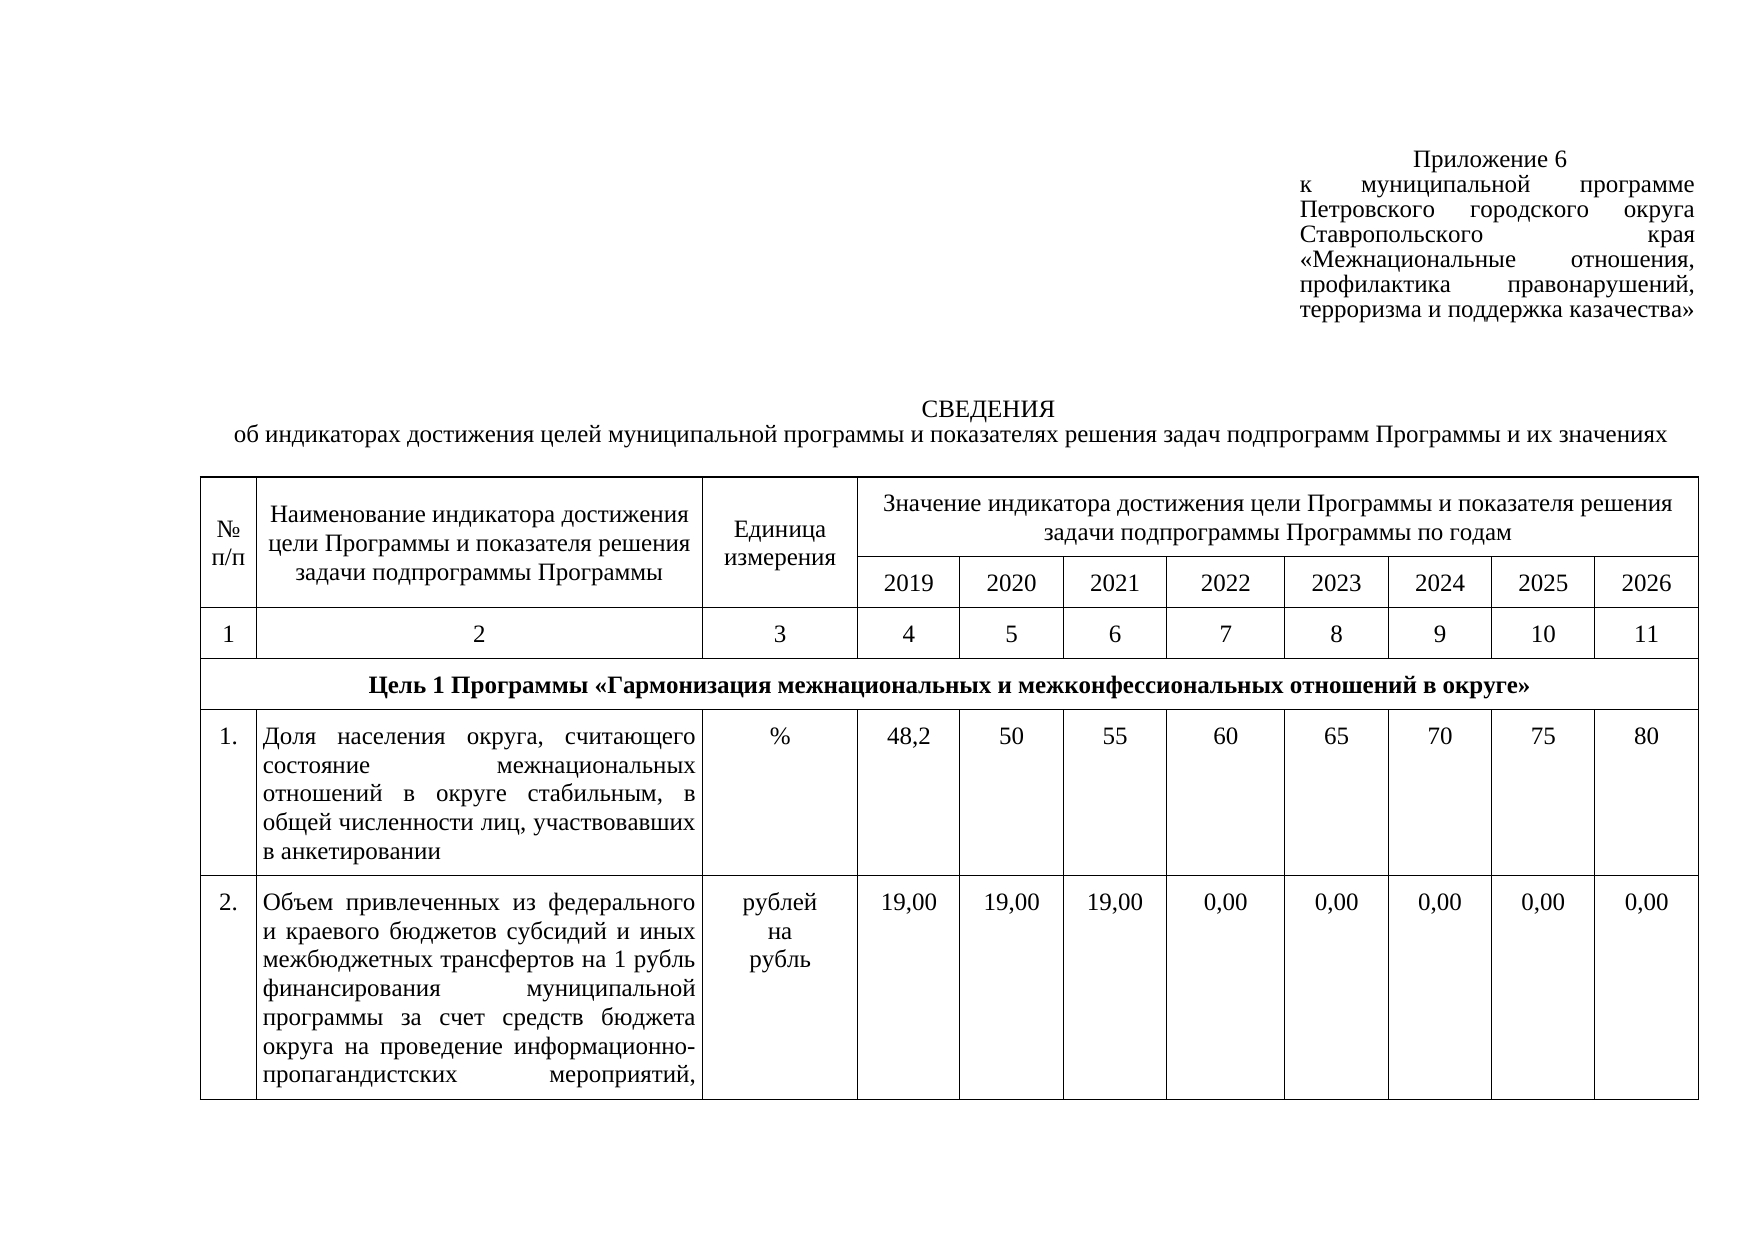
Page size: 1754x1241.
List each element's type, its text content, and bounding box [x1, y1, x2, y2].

table_cell 2024 [1389, 557, 1491, 607]
table_cell 8 [1285, 608, 1388, 658]
table_cell % [703, 710, 857, 875]
table_cell 60 [1167, 710, 1284, 875]
table_cell 3 [703, 608, 857, 658]
table_header Единица измерения [703, 478, 857, 607]
table_header № п/п [201, 478, 256, 607]
table_cell 2020 [960, 557, 1063, 607]
table_cell 80 [1595, 710, 1698, 875]
table_cell 2026 [1595, 557, 1698, 607]
table_cell 5 [960, 608, 1063, 658]
table_cell 2 [257, 608, 702, 658]
table_header Значение индикатора достижения цели Программы и показателя решения задачи подпрограммы Программы по годам [858, 478, 1698, 556]
table_cell 0,00 [1167, 876, 1284, 1099]
table_cell 55 [1064, 710, 1166, 875]
table_cell 2022 [1167, 557, 1284, 607]
table_cell 19,00 [858, 876, 959, 1099]
table_cell 1. [201, 710, 256, 875]
table_cell 6 [1064, 608, 1166, 658]
table_cell 7 [1167, 608, 1284, 658]
table_cell Цель 1 Программы «Гармонизация межнациональных и межконфессиональных отношений в округе» [201, 659, 1698, 709]
table_cell 9 [1389, 608, 1491, 658]
table_cell 2. [201, 876, 256, 1099]
table_cell 65 [1285, 710, 1388, 875]
table_cell 0,00 [1492, 876, 1594, 1099]
table_cell 11 [1595, 608, 1698, 658]
table_cell 75 [1492, 710, 1594, 875]
table_cell 2025 [1492, 557, 1594, 607]
table_cell 0,00 [1389, 876, 1491, 1099]
table_cell Доля населения округа, считающего состояние межнациональных отношений в округе стабильным, в общей численности лиц, участвовавших в анкетировании [257, 710, 702, 875]
table_cell 0,00 [1595, 876, 1698, 1099]
table_cell 1 [201, 608, 256, 658]
text об индикаторах достижения целей муниципальной программы и показателях решения задач подпрограмм Программы и их значениях [207, 423, 1695, 448]
table_cell 10 [1492, 608, 1594, 658]
table_cell 2021 [1064, 557, 1166, 607]
table_cell 0,00 [1285, 876, 1388, 1099]
table_cell 4 [858, 608, 959, 658]
table_cell 50 [960, 710, 1063, 875]
table_cell 19,00 [960, 876, 1063, 1099]
text СВЕДЕНИЯ [207, 398, 1695, 423]
table_cell 2019 [858, 557, 959, 607]
table_header Наименование индикатора достижения цели Программы и показателя решения задачи подпрограммы Программы [257, 478, 702, 607]
text к муниципальной программе Петровского городского округа Ставропольского края «Межнациональные отношения, профилактика правонарушений, терроризма и поддержка казачества» [1299, 173, 1695, 323]
table_cell 2023 [1285, 557, 1388, 607]
table_cell 48,2 [858, 710, 959, 875]
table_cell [257, 876, 702, 1099]
table_cell рублей на рубль [703, 876, 857, 1099]
text Приложение 6 [1285, 148, 1695, 173]
table_cell 70 [1389, 710, 1491, 875]
table_cell 19,00 [1064, 876, 1166, 1099]
